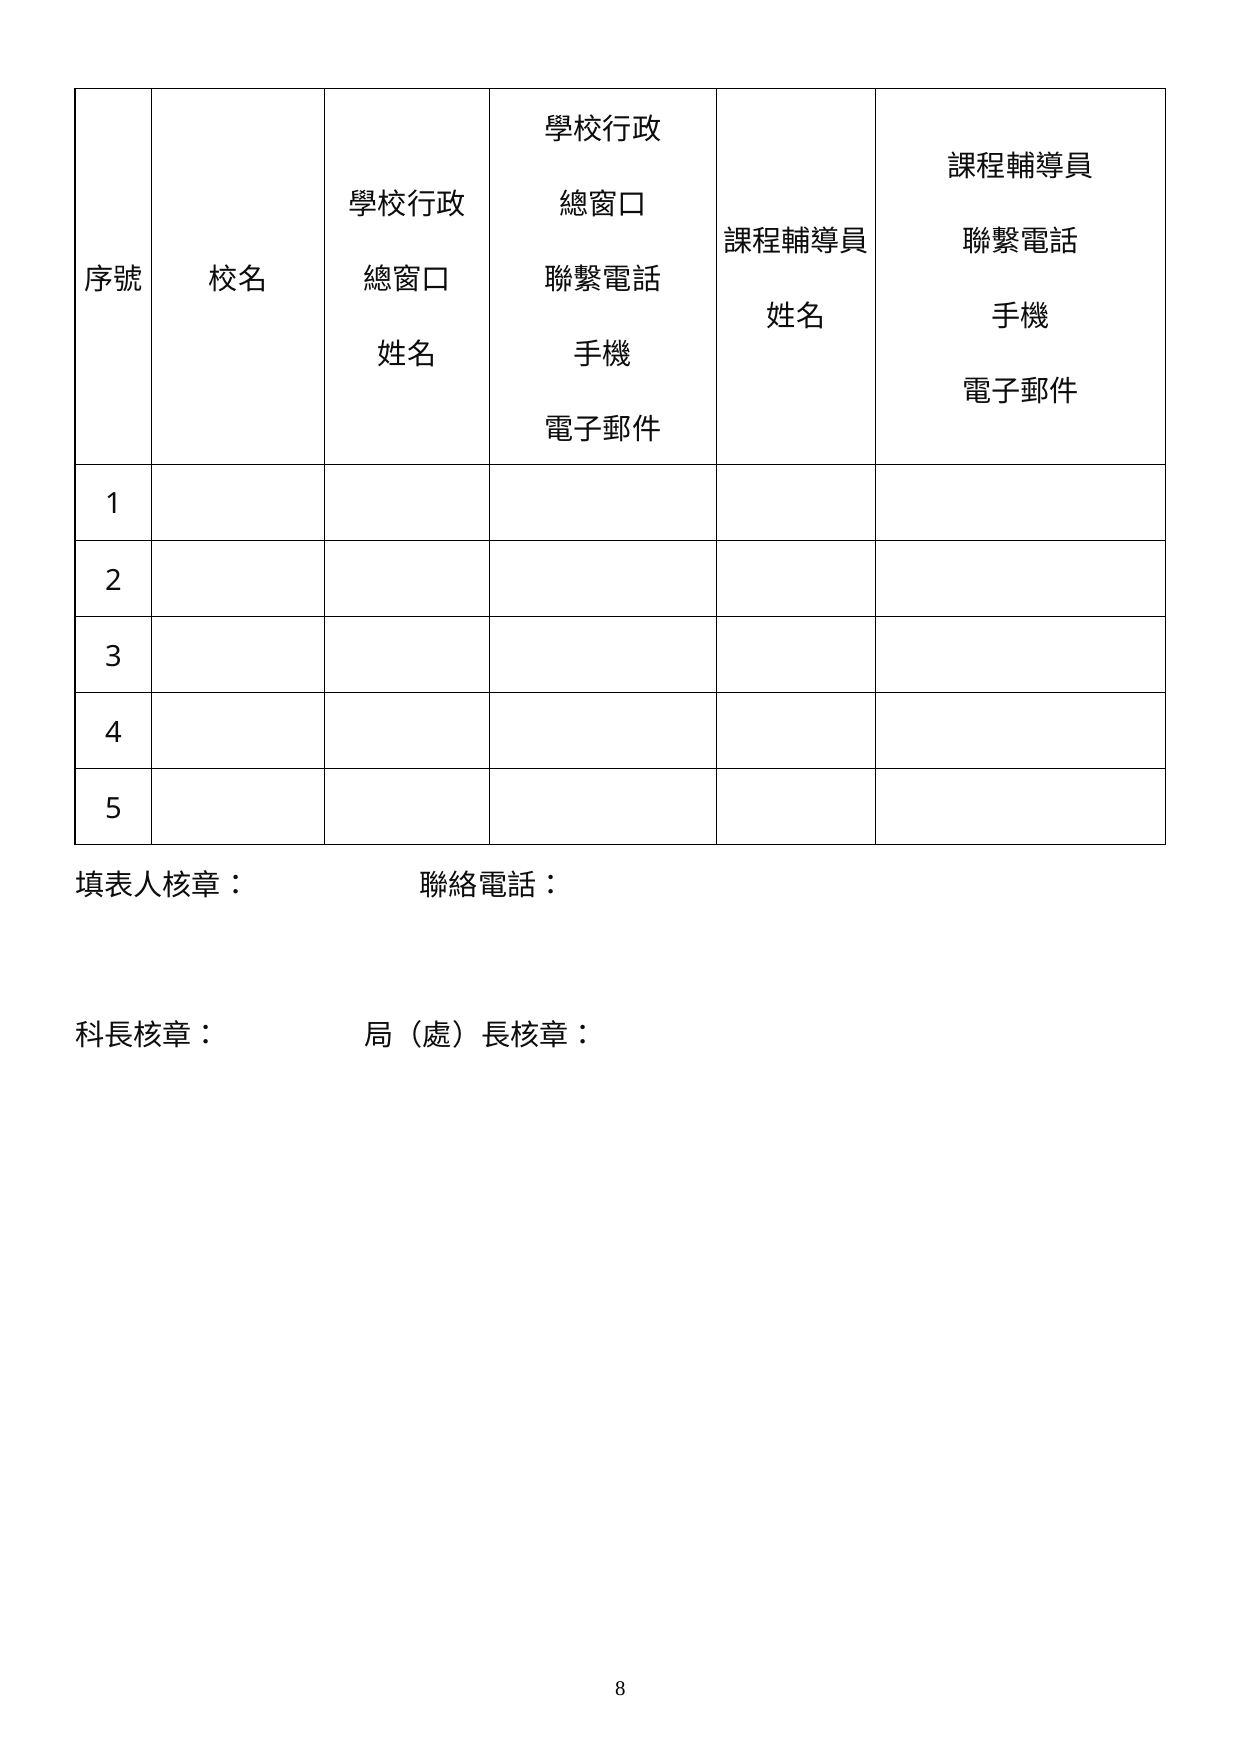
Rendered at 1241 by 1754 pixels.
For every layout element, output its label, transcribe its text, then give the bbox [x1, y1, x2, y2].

table_cell 3 [76, 617, 151, 692]
table_cell [325, 617, 489, 692]
table_cell [490, 541, 716, 616]
table_cell [490, 769, 716, 844]
table_cell [325, 693, 489, 768]
text 科長核章： 局（處）長核章： [75, 995, 1165, 1070]
table_cell [152, 541, 324, 616]
table_cell 4 [76, 693, 151, 768]
table_cell [717, 769, 875, 844]
table_cell [876, 693, 1165, 768]
table_cell 2 [76, 541, 151, 616]
table_cell [325, 769, 489, 844]
table_cell [325, 541, 489, 616]
table_cell [717, 541, 875, 616]
table_cell [876, 465, 1165, 540]
table_header 序號 [76, 89, 151, 464]
table_cell [152, 465, 324, 540]
table_cell [490, 465, 716, 540]
table_cell [876, 769, 1165, 844]
table_cell [152, 769, 324, 844]
table_cell [717, 617, 875, 692]
table_cell 5 [76, 769, 151, 844]
table_cell [876, 617, 1165, 692]
table_cell [717, 693, 875, 768]
table_header 課程輔導員 聯繫電話 手機 電子郵件 [876, 89, 1165, 464]
table_cell [876, 541, 1165, 616]
table_header 學校行政 總窗口 姓名 [325, 89, 489, 464]
table_cell 1 [76, 465, 151, 540]
text 填表人核章： 聯絡電話： [75, 845, 1165, 920]
table_cell [152, 693, 324, 768]
table_header 校名 [152, 89, 324, 464]
table_cell [325, 465, 489, 540]
table_cell [490, 693, 716, 768]
table_cell [717, 465, 875, 540]
table_cell [490, 617, 716, 692]
table_cell [152, 617, 324, 692]
table_header 課程輔導員 姓名 [717, 89, 875, 464]
table_header 學校行政 總窗口 聯繫電話 手機 電子郵件 [490, 89, 716, 464]
